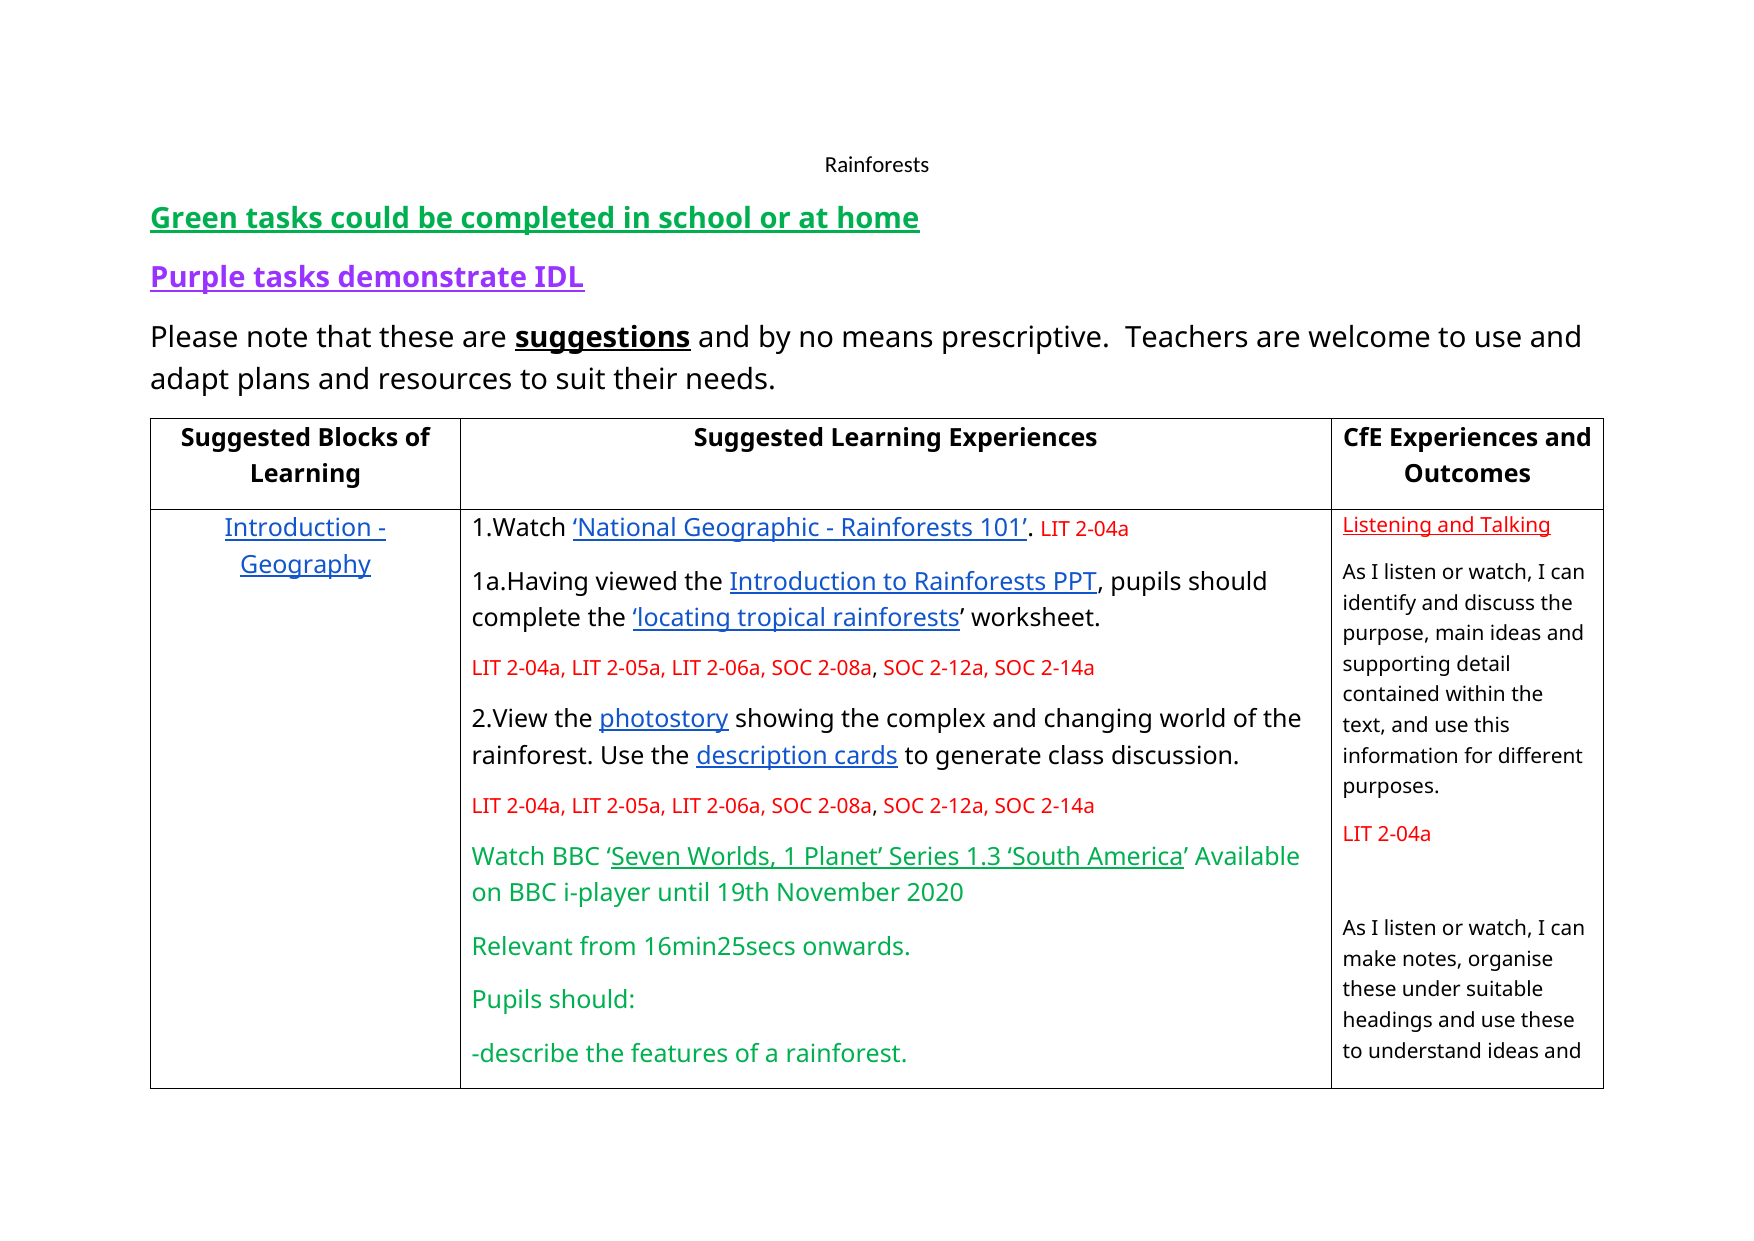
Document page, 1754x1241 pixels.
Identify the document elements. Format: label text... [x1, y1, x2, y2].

text Please note that these are suggestions and by no means prescriptive. Teachers are welcome to use and adapt plans and resources to suit their needs. [150, 316, 1604, 398]
table_header Suggested Blocks of Learning [151, 419, 460, 509]
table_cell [151, 510, 460, 1088]
table_header CfE Experiences and Outcomes [1332, 419, 1603, 509]
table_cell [461, 510, 1331, 1088]
text Green tasks could be completed in school or at home [150, 197, 1604, 237]
text Purple tasks demonstrate IDL [150, 256, 1604, 296]
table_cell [1332, 510, 1603, 1088]
table_header Suggested Learning Experiences [461, 419, 1331, 509]
